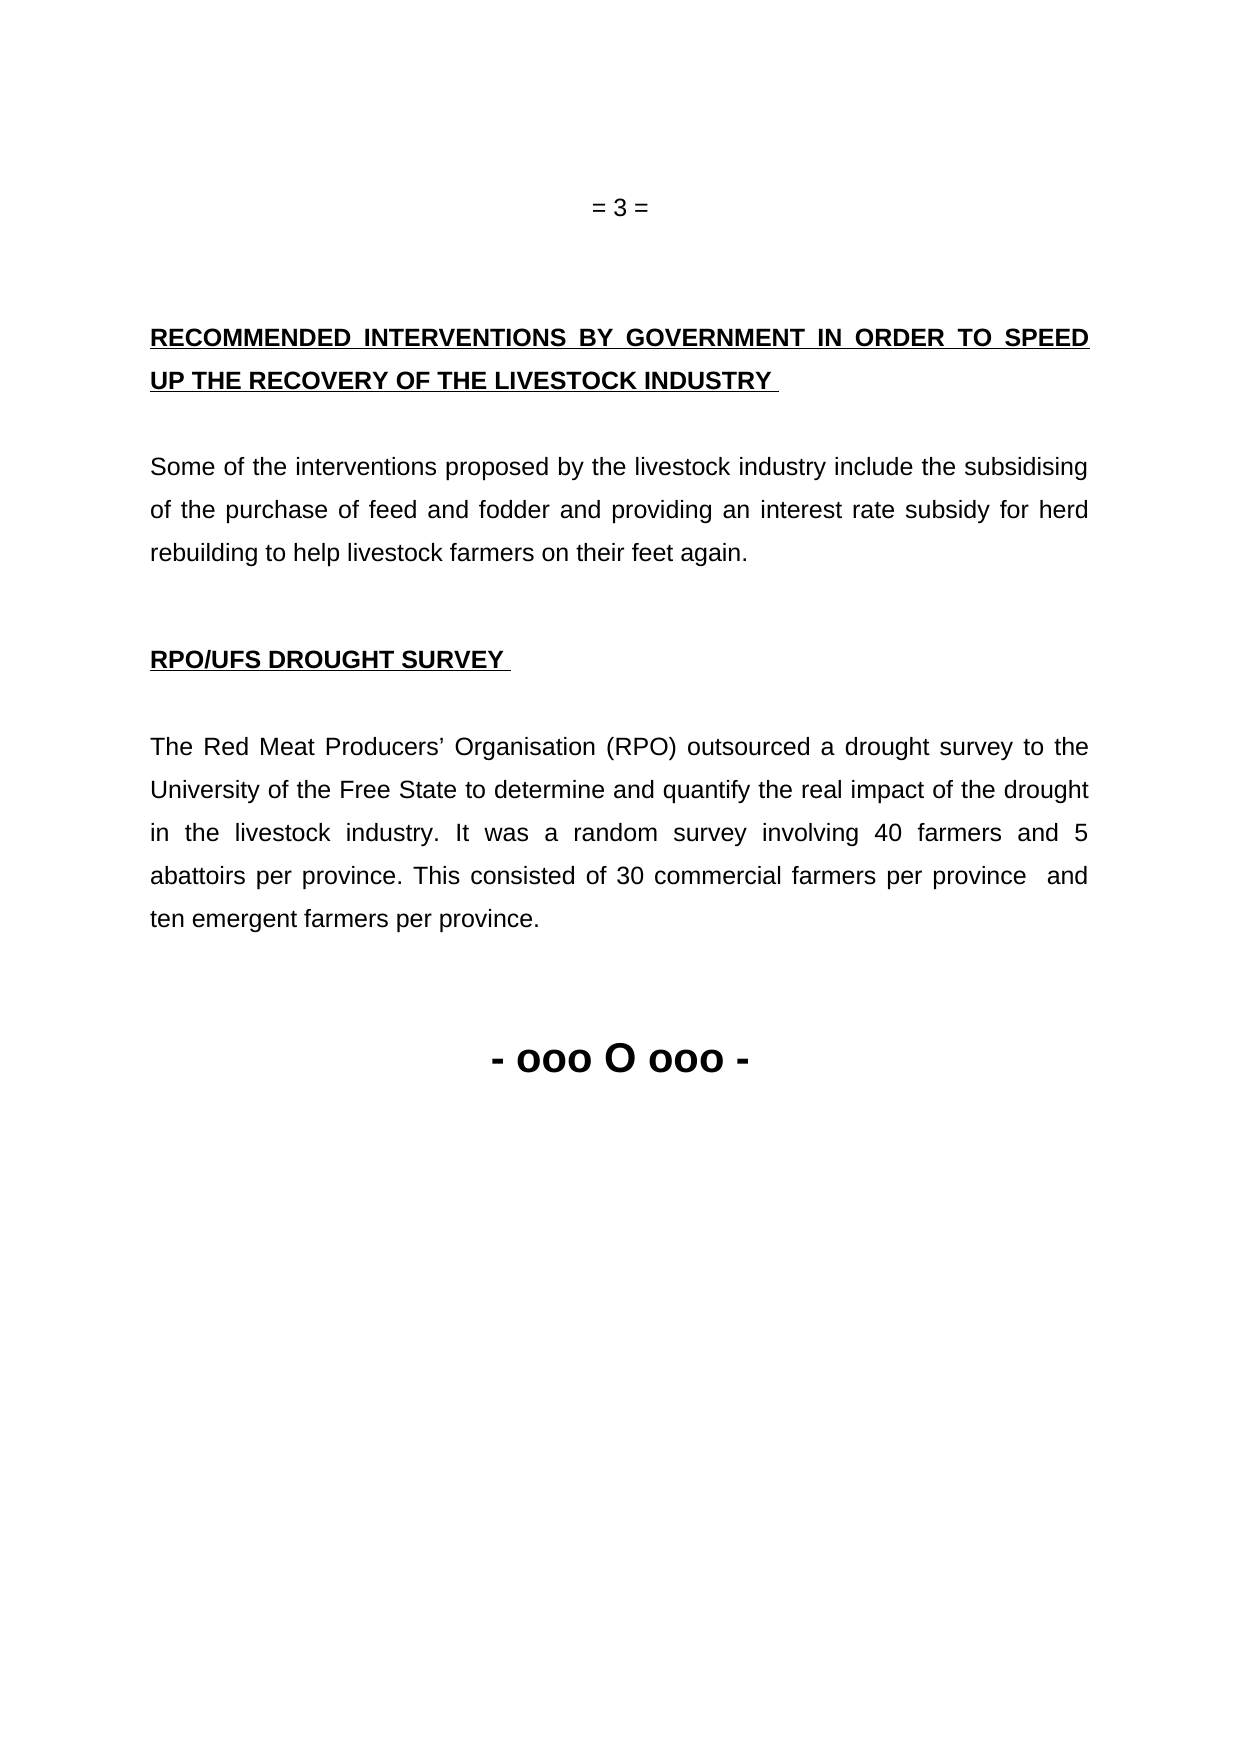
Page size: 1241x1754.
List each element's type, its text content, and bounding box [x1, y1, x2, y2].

text RPO/UFS DROUGHT SURVEY [150, 645, 1090, 674]
text = 3 = [150, 193, 1090, 222]
text - ooo O ooo - [150, 1033, 1090, 1081]
text The Red Meat Producers’ Organisation (RPO) outsourced a drought survey to the University of the Free State to determine and quantify the real impact of the drought in the livestock industry. It was a random survey involving 40 farmers and 5 abattoirs per province. This consisted of 30 commercial farmers per province and ten emergent farmers per province. [150, 731, 1090, 933]
text RECOMMENDED INTERVENTIONS BY GOVERNMENT IN ORDER TO SPEED UP THE RECOVERY OF THE LIVESTOCK INDUSTRY [150, 322, 1090, 348]
text Some of the interventions proposed by the livestock industry include the subsidising of the purchase of feed and fodder and providing an interest rate subsidy for herd rebuilding to help livestock farmers on their feet again. [150, 452, 1090, 567]
text RECOMMENDED INTERVENTIONS BY GOVERNMENT IN ORDER TO SPEED UP THE RECOVERY OF THE LIVESTOCK INDUSTRY [150, 349, 1090, 394]
